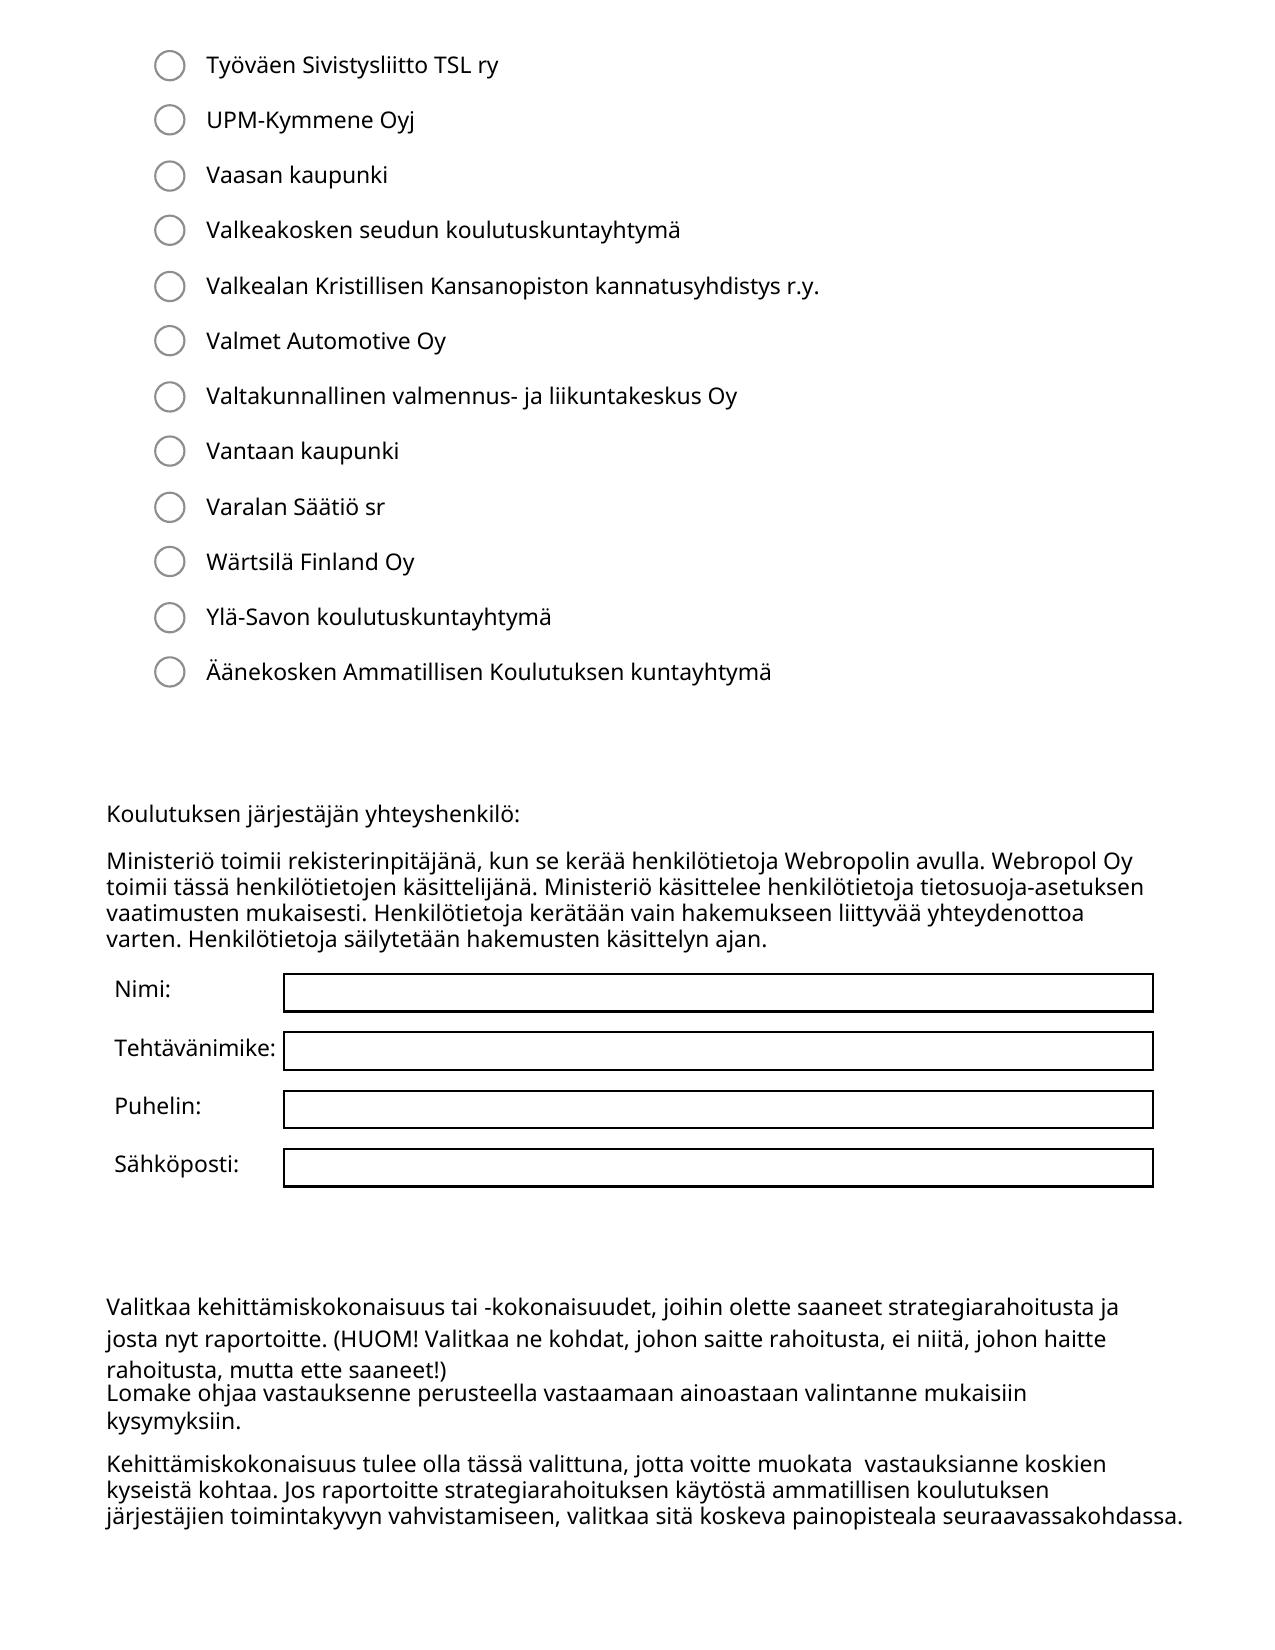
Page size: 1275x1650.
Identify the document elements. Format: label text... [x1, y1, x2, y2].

text Valkeakosken seudun koulutuskuntayhtymä [206, 214, 1237, 245]
text Valitkaa kehittämiskokonaisuus tai -kokonaisuudet, joihin olette saaneet strategiarahoitusta ja josta nyt raportoitte. (HUOM! Valitkaa ne kohdat, johon saitte rahoitusta, ei niitä, johon haitte rahoitusta, mutta ette saaneet!) [106, 1289, 1237, 1379]
text Ylä-Savon koulutuskuntayhtymä [206, 600, 1237, 632]
text Ministeriö toimii rekisterinpitäjänä, kun se kerää henkilötietoja Webropolin avulla. Webropol Oy toimii tässä henkilötietojen käsittelijänä. Ministeriö käsittelee henkilötietoja tietosuoja-asetuksen vaatimusten mukaisesti. Henkilötietoja kerätään vain hakemukseen liittyvää yhteydenottoa varten. Henkilötietoja säilytetään hakemusten käsittelyn ajan. [106, 848, 1237, 952]
text Tehtävänimike: [114, 1031, 1237, 1062]
text Sähköposti: [114, 1148, 1237, 1179]
text Valtakunnallinen valmennus- ja liikuntakeskus Oy [206, 379, 1237, 411]
text Koulutuksen järjestäjän yhteyshenkilö: [106, 796, 1237, 829]
text Äänekosken Ammatillisen Koulutuksen kuntayhtymä [206, 656, 1237, 687]
text Wärtsilä Finland Oy [206, 545, 1237, 576]
text Puhelin: [114, 1089, 1237, 1121]
text Vantaan kaupunki [206, 435, 1237, 466]
text Työväen Sivistysliitto TSL ry [206, 48, 1237, 79]
text Lomake ohjaa vastauksenne perusteella vastaamaan ainoastaan valintanne mukaisiin kysymyksiin. [106, 1379, 1237, 1435]
text Varalan Säätiö sr [206, 490, 1237, 521]
text Kehittämiskokonaisuus tulee olla tässä valittuna, jotta voitte muokata vastauksianne koskien kyseistä kohtaa. Jos raportoitte strategiarahoituksen käytöstä ammatillisen koulutuksen järjestäjien toimintakyvyn vahvistamiseen, valitkaa sitä koskeva painopisteala seuraavassa kohdassa. [106, 1451, 1237, 1529]
text Nimi: [114, 973, 1237, 1004]
text Valmet Automotive Oy [206, 324, 1237, 356]
text Valkealan Kristillisen Kansanopiston kannatusyhdistys r.y. [206, 269, 1237, 300]
text Vaasan kaupunki [206, 159, 1237, 190]
text UPM-Kymmene Oyj [206, 103, 1237, 135]
